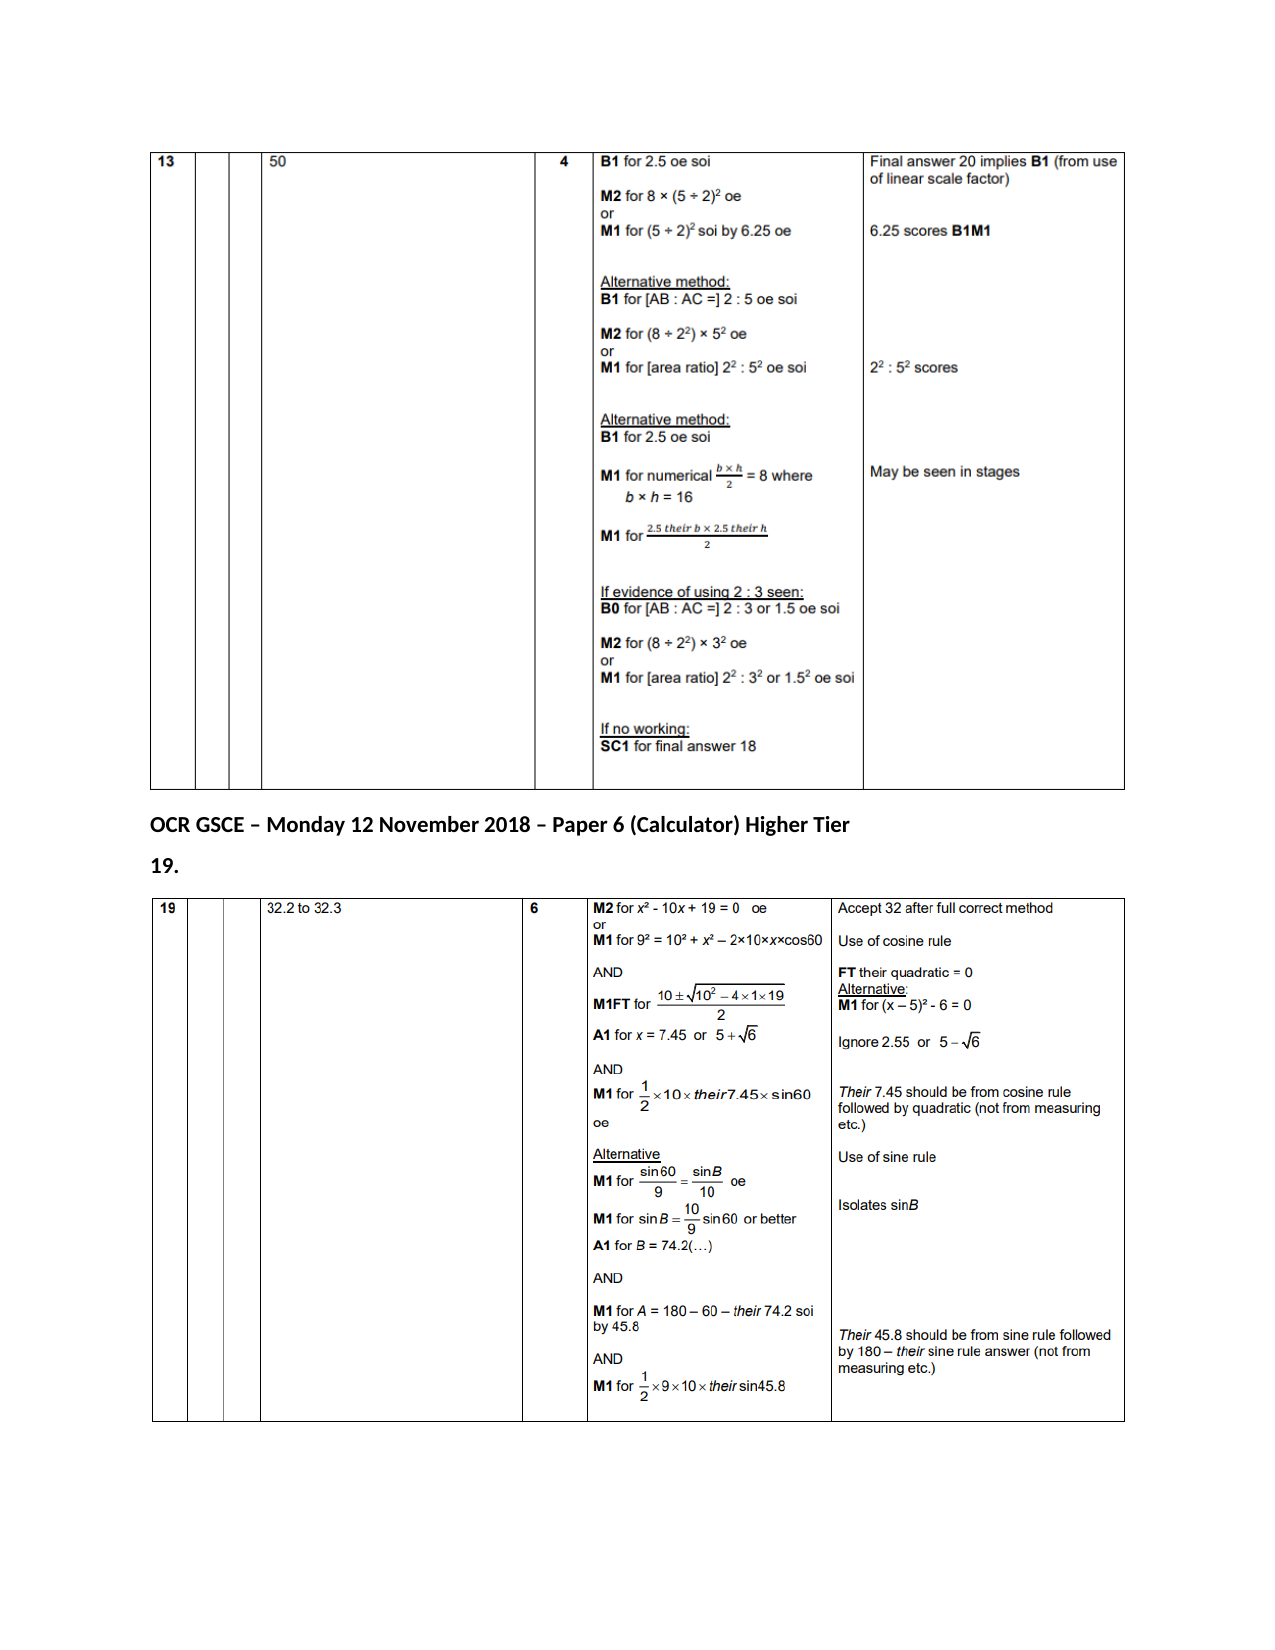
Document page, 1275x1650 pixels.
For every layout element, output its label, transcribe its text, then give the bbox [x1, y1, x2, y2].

picture [150, 150, 1125, 791]
picture [150, 898, 1125, 1424]
text 19. [150, 852, 1125, 880]
text OCR GSCE – Monday 12 November 2018 – Paper 6 (Calculator) Higher Tier [150, 810, 1125, 838]
